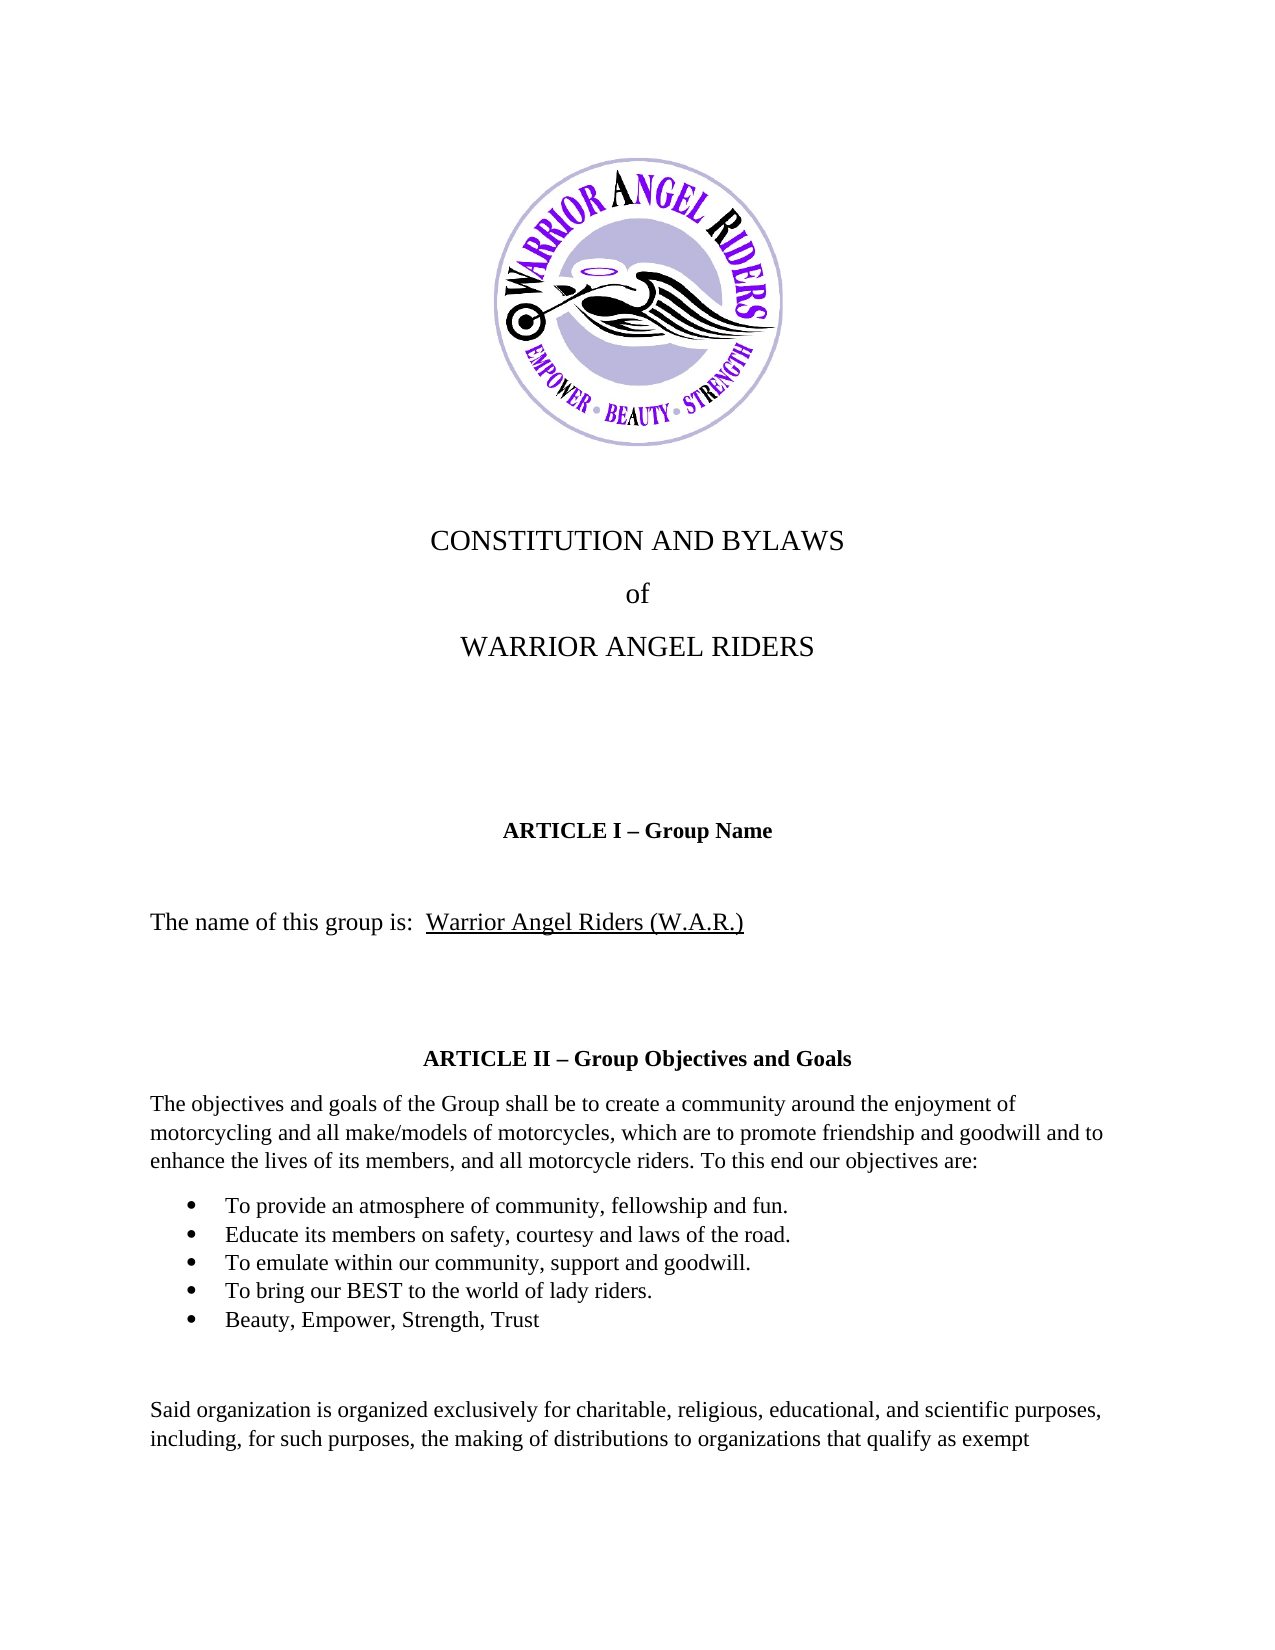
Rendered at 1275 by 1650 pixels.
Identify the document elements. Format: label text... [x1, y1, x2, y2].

text of [150, 576, 1125, 609]
text ARTICLE I – Group Name [150, 817, 1125, 843]
text CONSTITUTION AND BYLAWS [150, 523, 1125, 557]
text The objectives and goals of the Group shall be to create a community around the enjoyment of motorcycling and all make/models of motorcycles, which are to promote friendship and goodwill and to enhance the lives of its members, and all motorcycle riders. To this end our objectives are: [150, 1090, 1125, 1173]
list Beauty, Empower, Strength, Trust [187, 1306, 1125, 1332]
list To provide an atmosphere of community, fellowship and fun. [187, 1192, 1125, 1218]
list To bring our BEST to the world of lady riders. [187, 1277, 1125, 1304]
text WARRIOR ANGEL RIDERS [150, 629, 1125, 662]
list Educate its members on safety, courtesy and laws of the road. [187, 1221, 1125, 1247]
text The name of this group is: Warrior Angel Riders (W.A.R.) [150, 907, 1125, 936]
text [150, 1396, 1125, 1451]
text ARTICLE II – Group Objectives and Goals [150, 1045, 1125, 1071]
picture [488, 152, 783, 446]
list To emulate within our community, support and goodwill. [187, 1249, 1125, 1275]
